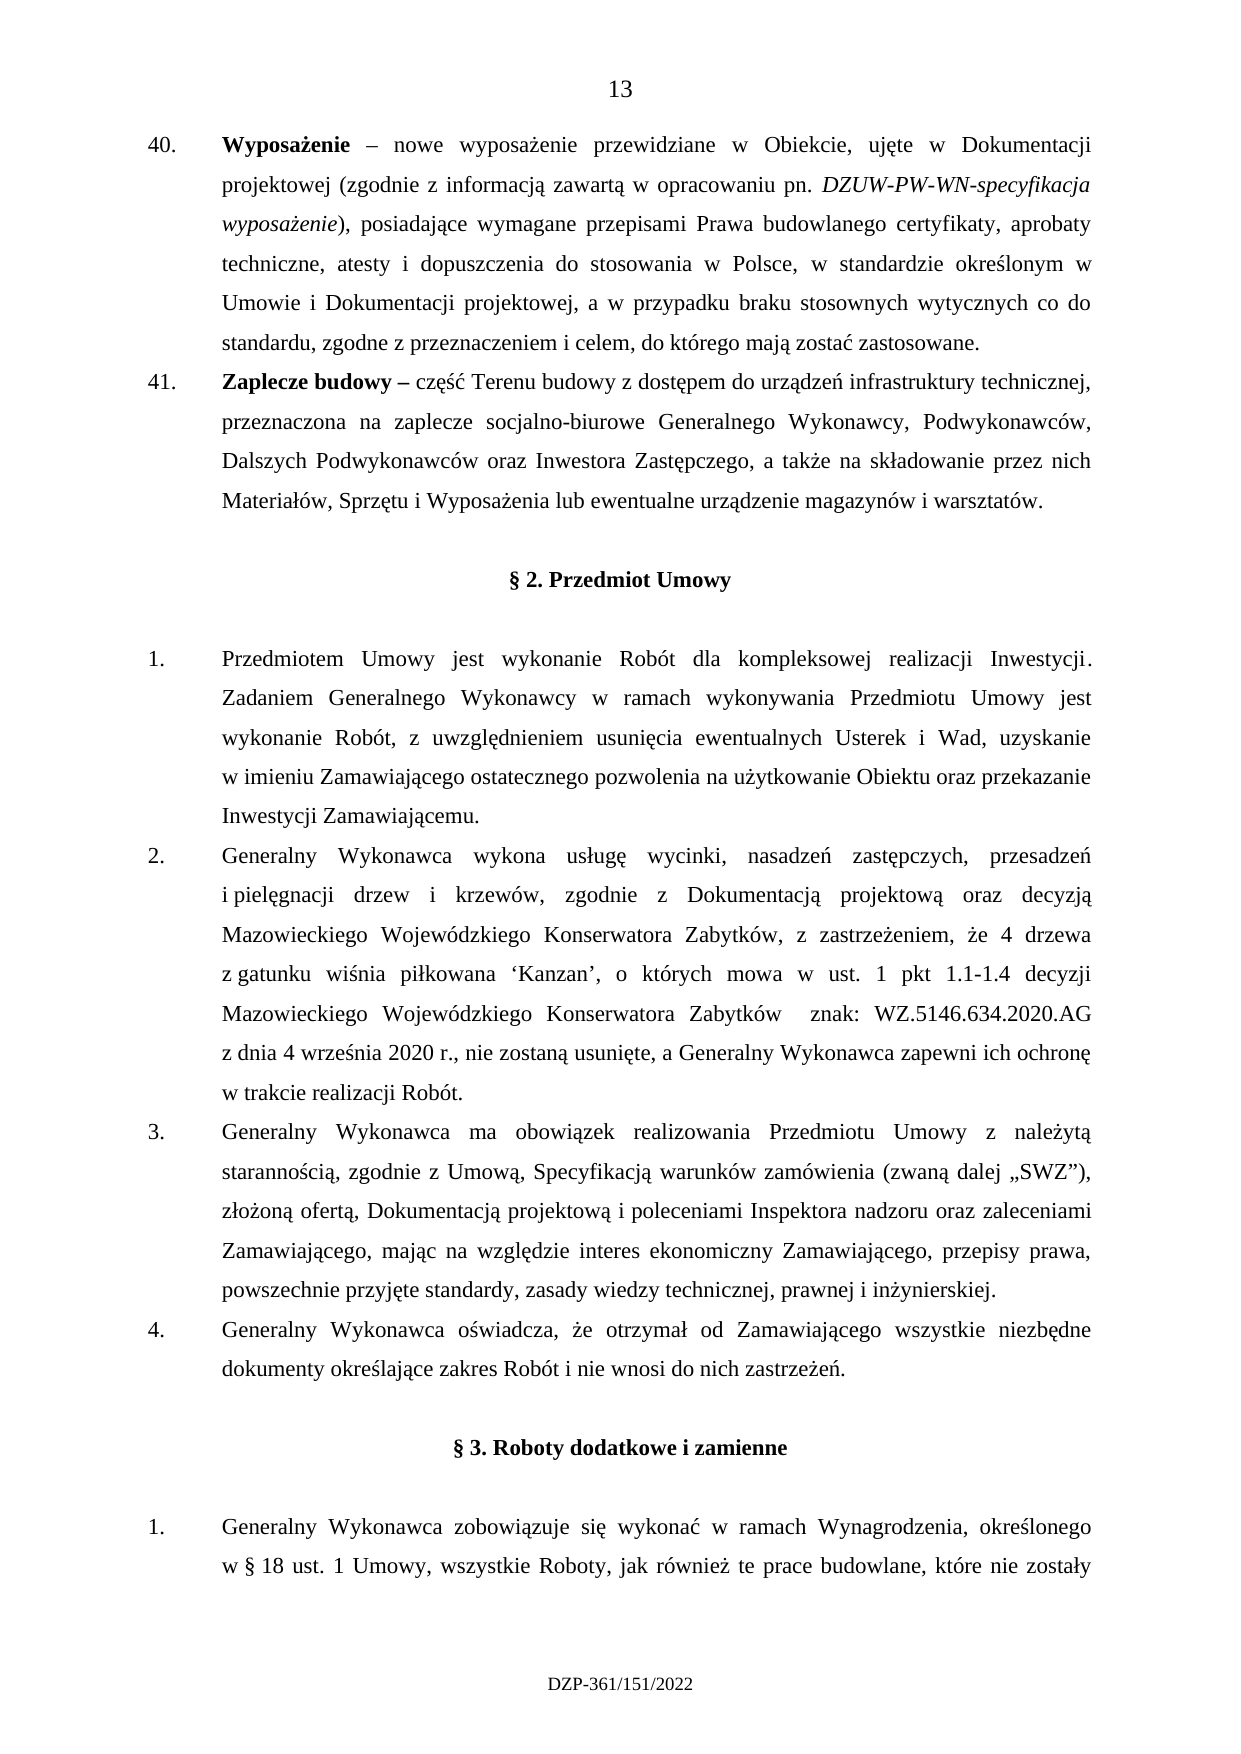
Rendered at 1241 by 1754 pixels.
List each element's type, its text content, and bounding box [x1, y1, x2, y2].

list Generalny Wykonawca wykona usługę wycinki, nasadzeń zastępczych, przesadzeń i pielęgnacji drzew i krzewów, zgodnie z Dokumentacją projektową oraz decyzją Mazowieckiego Wojewódzkiego Konserwatora Zabytków, z zastrzeżeniem, że 4 drzewa z gatunku wiśnia piłkowana ‘Kanzan’, o których mowa w ust. 1 pkt 1.1-1.4 decyzji Mazowieckiego Wojewódzkiego Konserwatora Zabytków znak: WZ.5146.634.2020.AG z dnia 4 września 2020 r., nie zostaną usunięte, a Generalny Wykonawca zapewni ich ochronę w trakcie realizacji Robót. [148, 842, 1092, 1105]
list Generalny Wykonawca ma obowiązek realizowania Przedmiotu Umowy z należytą starannością, zgodnie z Umową, Specyfikacją warunków zamówienia (zwaną dalej „SWZ”), złożoną ofertą, Dokumentacją projektową i poleceniami Inspektora nadzoru oraz zaleceniami Zamawiającego, mając na względzie interes ekonomiczny Zamawiającego, przepisy prawa, powszechnie przyjęte standardy, zasady wiedzy technicznej, prawnej i inżynierskiej. [148, 1118, 1092, 1303]
list Zaplecze budowy – część Terenu budowy z dostępem do urządzeń infrastruktury technicznej, przeznaczona na zaplecze socjalno-biurowe Generalnego Wykonawcy, Podwykonawców, Dalszych Podwykonawców oraz Inwestora Zastępczego, a także na składowanie przez nich Materiałów, Sprzętu i Wyposażenia lub ewentualne urządzenie magazynów i warsztatów. [148, 368, 1092, 513]
list Przedmiotem Umowy jest wykonanie Robót dla kompleksowej realizacji Inwestycji. Zadaniem Generalnego Wykonawcy w ramach wykonywania Przedmiotu Umowy jest wykonanie Robót, z uwzględnieniem usunięcia ewentualnych Usterek i Wad, uzyskanie w imieniu Zamawiającego ostatecznego pozwolenia na użytkowanie Obiektu oraz przekazanie Inwestycji Zamawiającemu. [148, 644, 1092, 829]
text § 3. Roboty dodatkowe i zamienne [148, 1434, 1092, 1461]
list Generalny Wykonawca oświadcza, że otrzymał od Zamawiającego wszystkie niezbędne dokumenty określające zakres Robót i nie wnosi do nich zastrzeżeń. [148, 1316, 1092, 1382]
list Wyposażenie – nowe wyposażenie przewidziane w Obiekcie, ujęte w Dokumentacji projektowej (zgodnie z informacją zawartą w opracowaniu pn. DZUW-PW-WN-specyfikacja wyposażenie), posiadające wymagane przepisami Prawa budowlanego certyfikaty, aprobaty techniczne, atesty i dopuszczenia do stosowania w Polsce, w standardzie określonym w Umowie i Dokumentacji projektowej, a w przypadku braku stosownych wytycznych co do standardu, zgodne z przeznaczeniem i celem, do którego mają zostać zastosowane. [148, 131, 1092, 355]
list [148, 1513, 1092, 1579]
text § 2. Przedmiot Umowy [148, 566, 1092, 592]
